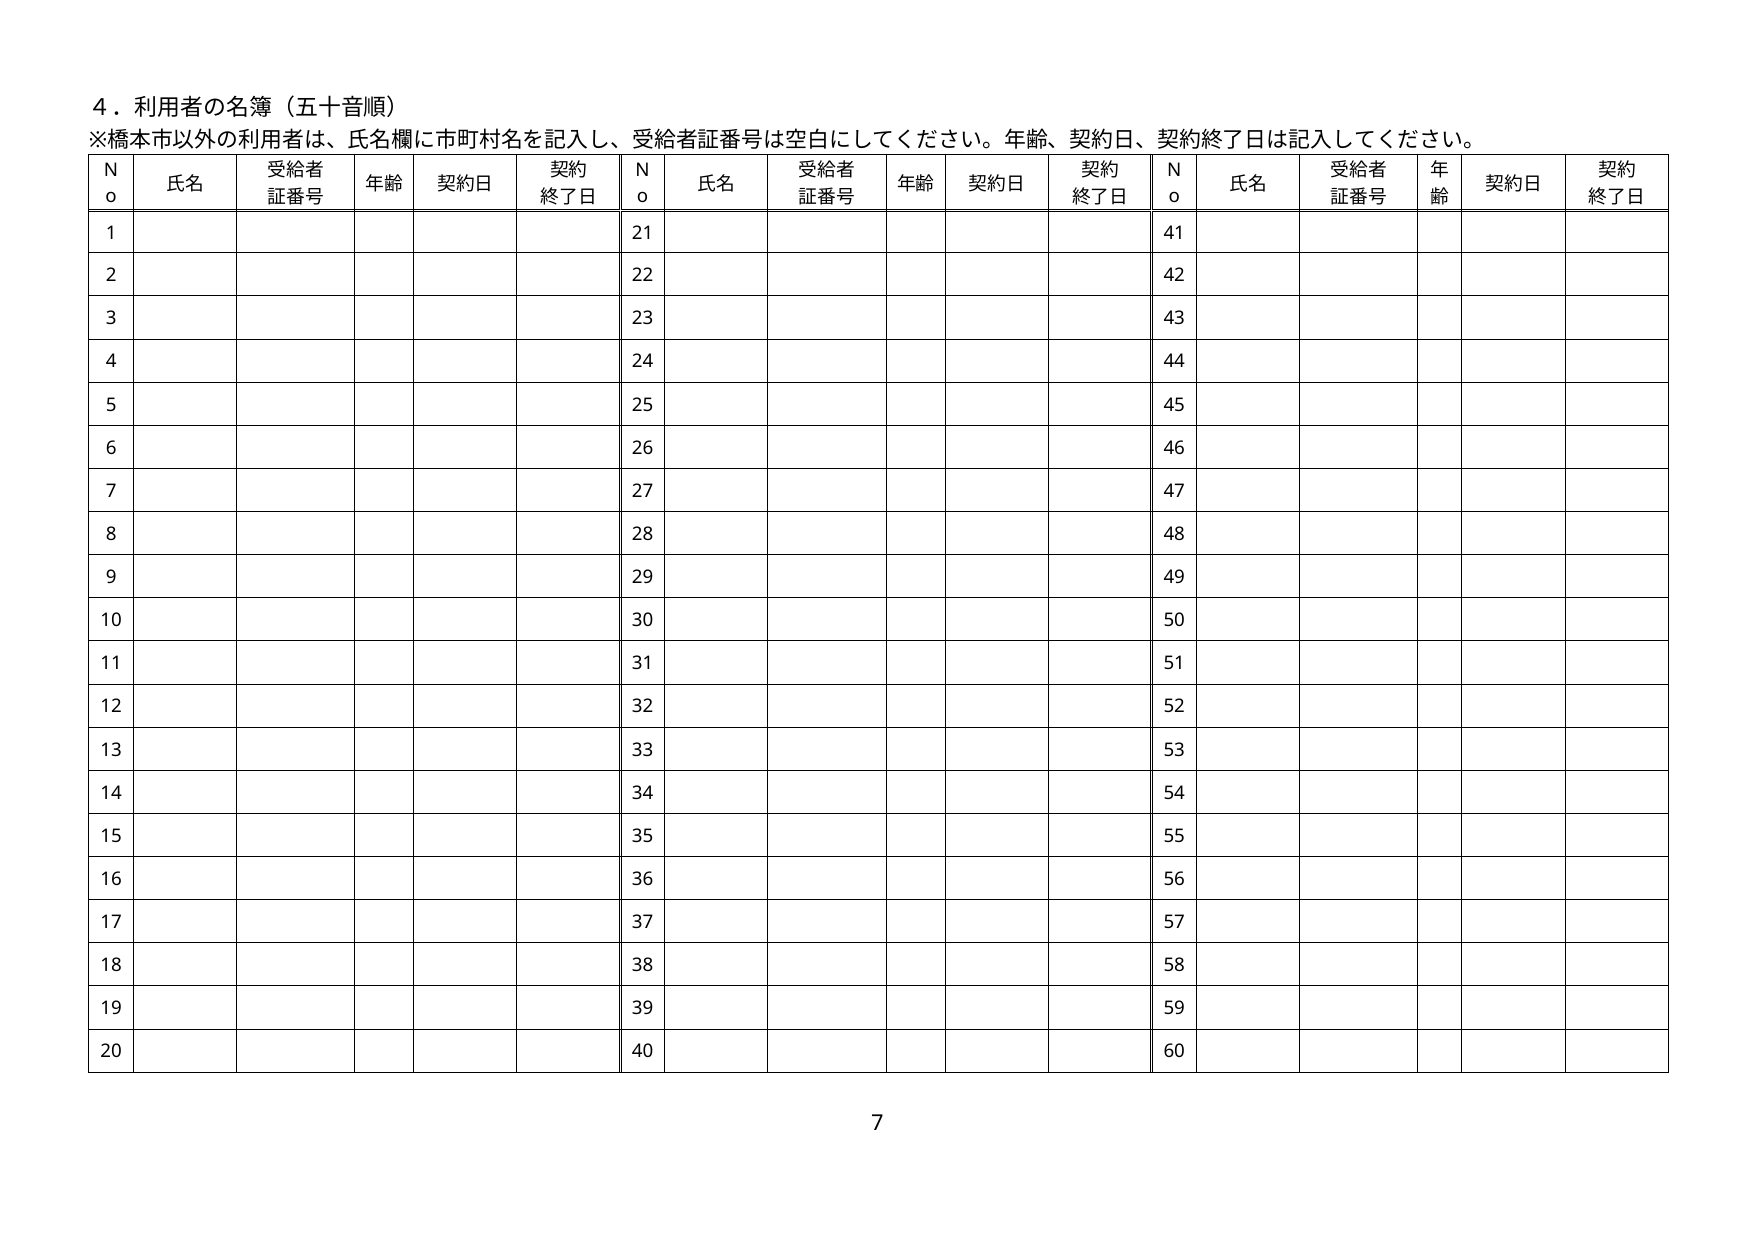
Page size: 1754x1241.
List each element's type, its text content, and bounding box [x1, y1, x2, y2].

table_cell [1418, 212, 1461, 252]
table_cell [946, 296, 1048, 338]
table_cell [887, 426, 945, 468]
table_cell [1197, 857, 1299, 899]
table_cell 34 [622, 771, 664, 813]
table_cell [355, 814, 413, 856]
table_cell 22 [622, 253, 664, 295]
table_cell 23 [622, 296, 664, 338]
table_cell [355, 943, 413, 985]
table_cell [1462, 857, 1565, 899]
table_cell [237, 728, 354, 770]
table_cell [517, 512, 619, 554]
table_cell [665, 555, 767, 597]
table_cell [1462, 212, 1565, 252]
table_cell [887, 685, 945, 727]
table_cell [237, 900, 354, 942]
table_cell [1418, 943, 1461, 985]
table_cell [134, 814, 236, 856]
table_cell [768, 426, 886, 468]
table_cell [1197, 296, 1299, 338]
table_cell [768, 771, 886, 813]
table_cell [768, 212, 886, 252]
table_cell [1462, 512, 1565, 554]
table_cell [1049, 685, 1150, 727]
table_cell [1197, 598, 1299, 640]
table_cell [237, 340, 354, 382]
table_cell [1049, 512, 1150, 554]
table_cell [946, 383, 1048, 425]
table_cell [237, 641, 354, 683]
table_cell [1566, 900, 1668, 942]
table_cell [1566, 857, 1668, 899]
table_cell [1049, 641, 1150, 683]
table_cell [665, 685, 767, 727]
table_cell [768, 253, 886, 295]
table_cell [134, 728, 236, 770]
table_cell [887, 296, 945, 338]
table_cell [134, 771, 236, 813]
table_cell [517, 426, 619, 468]
table_cell [237, 598, 354, 640]
table_cell [355, 212, 413, 252]
table_cell [887, 857, 945, 899]
table_cell [1566, 943, 1668, 985]
table_cell 50 [1153, 598, 1196, 640]
table_header 年齢 [355, 155, 413, 209]
table_cell 13 [89, 728, 133, 770]
table_cell [517, 212, 619, 252]
table_header 契約 終了日 [1566, 155, 1668, 209]
table_cell [355, 857, 413, 899]
table_cell [237, 814, 354, 856]
text ※橋本市以外の利用者は、氏名欄に市町村名を記入し、受給者証番号は空白にしてください。年齢、契約日、契約終了日は記入してください。 [89, 122, 1665, 154]
table_header 契約日 [414, 155, 516, 209]
table_cell [517, 685, 619, 727]
table_cell [887, 728, 945, 770]
table_cell 18 [89, 943, 133, 985]
table_cell [1197, 1030, 1299, 1072]
table_cell [1197, 728, 1299, 770]
table_cell 26 [622, 426, 664, 468]
table_cell [887, 814, 945, 856]
table_cell [414, 426, 516, 468]
table_cell [1197, 212, 1299, 252]
table_cell [237, 426, 354, 468]
table_header No [1153, 155, 1196, 209]
table_cell 14 [89, 771, 133, 813]
table_cell [946, 771, 1048, 813]
table_cell [237, 296, 354, 338]
table_cell 39 [622, 986, 664, 1028]
table_cell [887, 555, 945, 597]
table_cell 51 [1153, 641, 1196, 683]
table_cell [237, 685, 354, 727]
table_cell [237, 1030, 354, 1072]
table_cell [1418, 814, 1461, 856]
table_cell [665, 253, 767, 295]
table_cell [946, 1030, 1048, 1072]
table_cell [768, 814, 886, 856]
table_cell [1197, 512, 1299, 554]
table_cell [1197, 814, 1299, 856]
table_cell [355, 296, 413, 338]
table_cell [517, 253, 619, 295]
table_cell [665, 512, 767, 554]
table_cell [665, 296, 767, 338]
table_cell [887, 986, 945, 1028]
table_cell [1300, 383, 1417, 425]
table_cell [1462, 986, 1565, 1028]
table_cell 29 [622, 555, 664, 597]
table_cell [414, 986, 516, 1028]
table_cell [237, 469, 354, 511]
table_cell [665, 728, 767, 770]
table_cell [237, 943, 354, 985]
table_cell [665, 340, 767, 382]
table_cell [1566, 426, 1668, 468]
table_cell [1418, 340, 1461, 382]
table_cell [946, 253, 1048, 295]
table_cell [768, 986, 886, 1028]
table_cell [887, 900, 945, 942]
table_cell [1462, 728, 1565, 770]
table_cell [134, 1030, 236, 1072]
table_cell 9 [89, 555, 133, 597]
text ４．利用者の名簿（五十音順） [89, 89, 1665, 122]
table_cell [517, 598, 619, 640]
table_cell [946, 555, 1048, 597]
table_cell [355, 469, 413, 511]
table_cell [768, 383, 886, 425]
table_cell [1418, 1030, 1461, 1072]
table_cell [1462, 943, 1565, 985]
table_cell [414, 383, 516, 425]
table_cell [1049, 598, 1150, 640]
table_cell [1300, 555, 1417, 597]
table_header 契約 終了日 [517, 155, 619, 209]
table_cell [134, 469, 236, 511]
table_cell [1566, 814, 1668, 856]
table_header 年齢 [1418, 155, 1461, 209]
table_cell 55 [1153, 814, 1196, 856]
table_cell 54 [1153, 771, 1196, 813]
table_cell [1418, 641, 1461, 683]
table_cell 52 [1153, 685, 1196, 727]
table_cell [1418, 900, 1461, 942]
table_cell [1197, 900, 1299, 942]
table_cell [1418, 555, 1461, 597]
table_cell [887, 1030, 945, 1072]
table_cell [1049, 340, 1150, 382]
table_cell 3 [89, 296, 133, 338]
table_cell [1566, 598, 1668, 640]
table_cell 44 [1153, 340, 1196, 382]
table_cell [1300, 296, 1417, 338]
table_cell [1462, 555, 1565, 597]
table_cell [355, 598, 413, 640]
table_cell [355, 771, 413, 813]
table_cell [1566, 555, 1668, 597]
table_cell [665, 771, 767, 813]
table_cell [946, 728, 1048, 770]
table_cell [1300, 986, 1417, 1028]
table_cell [1300, 857, 1417, 899]
table_cell [1418, 383, 1461, 425]
table_cell [1418, 728, 1461, 770]
table_cell [414, 555, 516, 597]
table_cell [1049, 426, 1150, 468]
table_cell [946, 986, 1048, 1028]
table_cell [768, 512, 886, 554]
table_cell 25 [622, 383, 664, 425]
table_cell [414, 685, 516, 727]
table_cell [946, 469, 1048, 511]
table_cell 60 [1153, 1030, 1196, 1072]
table_cell [1566, 986, 1668, 1028]
table_cell [414, 641, 516, 683]
table_cell [134, 598, 236, 640]
table_cell [887, 512, 945, 554]
table_cell [237, 555, 354, 597]
table_cell [1049, 814, 1150, 856]
table_cell [1197, 771, 1299, 813]
table_cell [134, 555, 236, 597]
table_cell [665, 598, 767, 640]
table_cell [887, 253, 945, 295]
table_cell [665, 641, 767, 683]
table_cell 53 [1153, 728, 1196, 770]
table_header 契約日 [946, 155, 1048, 209]
table_cell [1566, 512, 1668, 554]
table_cell [1566, 641, 1668, 683]
table_cell [1197, 426, 1299, 468]
table_cell [355, 253, 413, 295]
table_cell 45 [1153, 383, 1196, 425]
table_cell [1418, 426, 1461, 468]
table_header 氏名 [1197, 155, 1299, 209]
table_cell [1197, 685, 1299, 727]
table_cell [1418, 771, 1461, 813]
table_cell 41 [1153, 212, 1196, 252]
table_cell [665, 1030, 767, 1072]
table_cell [517, 814, 619, 856]
table_cell [1418, 296, 1461, 338]
table_cell [414, 857, 516, 899]
table_cell [887, 641, 945, 683]
table_cell [134, 253, 236, 295]
table_cell 10 [89, 598, 133, 640]
table_cell [768, 685, 886, 727]
table_header 年齢 [887, 155, 945, 209]
table_cell 58 [1153, 943, 1196, 985]
table_cell [517, 728, 619, 770]
table_cell [1197, 555, 1299, 597]
table_cell [768, 340, 886, 382]
table_cell [1049, 469, 1150, 511]
table_cell 38 [622, 943, 664, 985]
table_cell [1566, 771, 1668, 813]
table_cell [768, 728, 886, 770]
table_cell [134, 383, 236, 425]
table_cell [134, 296, 236, 338]
table_cell 57 [1153, 900, 1196, 942]
table_cell [355, 383, 413, 425]
table_cell 28 [622, 512, 664, 554]
table_cell [1462, 900, 1565, 942]
table_cell [355, 641, 413, 683]
table_cell [355, 426, 413, 468]
table_cell [1300, 814, 1417, 856]
table_cell [1049, 943, 1150, 985]
table_cell 12 [89, 685, 133, 727]
table_cell [1197, 641, 1299, 683]
table_cell [134, 340, 236, 382]
table_cell [517, 555, 619, 597]
table_cell [1197, 943, 1299, 985]
table_cell [946, 943, 1048, 985]
table_cell [517, 943, 619, 985]
table_cell [134, 857, 236, 899]
table_cell [517, 771, 619, 813]
table_cell [946, 900, 1048, 942]
table_cell 30 [622, 598, 664, 640]
table_cell [768, 296, 886, 338]
table_cell [946, 641, 1048, 683]
table_cell [1418, 986, 1461, 1028]
table_cell [1049, 296, 1150, 338]
table_cell [1197, 986, 1299, 1028]
table_cell 31 [622, 641, 664, 683]
table_cell [1462, 253, 1565, 295]
table_cell [134, 943, 236, 985]
table_cell [1462, 426, 1565, 468]
table_cell [414, 771, 516, 813]
table_cell 8 [89, 512, 133, 554]
table_cell [1462, 340, 1565, 382]
table_cell [1462, 814, 1565, 856]
table_header 契約 終了日 [1049, 155, 1150, 209]
table_cell [768, 469, 886, 511]
table_header 契約日 [1462, 155, 1565, 209]
table_cell 7 [89, 469, 133, 511]
table_cell 35 [622, 814, 664, 856]
table_cell [1197, 253, 1299, 295]
table_cell [665, 383, 767, 425]
table_cell [946, 212, 1048, 252]
table_cell 36 [622, 857, 664, 899]
table_cell [1418, 857, 1461, 899]
table_cell [946, 512, 1048, 554]
table_cell 16 [89, 857, 133, 899]
table_cell [1418, 253, 1461, 295]
table_cell [134, 986, 236, 1028]
table_cell [1462, 1030, 1565, 1072]
table_cell [1049, 771, 1150, 813]
table_cell [237, 253, 354, 295]
table_cell [768, 555, 886, 597]
table_cell [887, 212, 945, 252]
table_cell [1418, 469, 1461, 511]
table_cell 32 [622, 685, 664, 727]
table_cell [355, 685, 413, 727]
table_header 受給者 証番号 [237, 155, 354, 209]
table_cell [237, 857, 354, 899]
table_cell [887, 943, 945, 985]
table_cell [1566, 296, 1668, 338]
table_cell [355, 728, 413, 770]
table_cell [1300, 598, 1417, 640]
table_cell [237, 512, 354, 554]
table_header 氏名 [134, 155, 236, 209]
table_cell [1300, 943, 1417, 985]
table_cell [768, 1030, 886, 1072]
table_cell [1300, 512, 1417, 554]
table_cell 4 [89, 340, 133, 382]
table_cell [1300, 469, 1417, 511]
table_cell [134, 212, 236, 252]
table_cell [1049, 857, 1150, 899]
table_cell [1418, 598, 1461, 640]
table_cell [414, 469, 516, 511]
table_cell [134, 426, 236, 468]
table_cell 48 [1153, 512, 1196, 554]
table_cell [665, 986, 767, 1028]
table_cell [355, 1030, 413, 1072]
table_cell [1300, 1030, 1417, 1072]
table_cell [1300, 728, 1417, 770]
table_cell [665, 857, 767, 899]
table_cell [1197, 469, 1299, 511]
table_cell [1049, 900, 1150, 942]
table_cell [1300, 253, 1417, 295]
table_cell [414, 1030, 516, 1072]
table_header No [622, 155, 664, 209]
table_cell 11 [89, 641, 133, 683]
table_cell 6 [89, 426, 133, 468]
table_cell [887, 340, 945, 382]
table_cell [134, 685, 236, 727]
table_cell 5 [89, 383, 133, 425]
table_cell 20 [89, 1030, 133, 1072]
table_cell [665, 814, 767, 856]
table_cell 37 [622, 900, 664, 942]
table_cell [665, 212, 767, 252]
table_cell 47 [1153, 469, 1196, 511]
table_cell [1566, 383, 1668, 425]
table_cell [1049, 1030, 1150, 1072]
table_cell [134, 900, 236, 942]
table_cell [946, 598, 1048, 640]
table_header 氏名 [665, 155, 767, 209]
table_header No [89, 155, 133, 209]
table_cell [414, 512, 516, 554]
table_cell [1462, 771, 1565, 813]
table_cell [517, 1030, 619, 1072]
table_cell [1300, 685, 1417, 727]
table_cell [1418, 685, 1461, 727]
table_cell [355, 555, 413, 597]
table_cell [946, 340, 1048, 382]
table_cell [1462, 469, 1565, 511]
table_cell [887, 598, 945, 640]
table_cell 1 [89, 212, 133, 252]
table_cell [237, 771, 354, 813]
table_cell [1197, 383, 1299, 425]
table_cell [1049, 555, 1150, 597]
table_cell [414, 340, 516, 382]
table_cell [414, 212, 516, 252]
table_cell 27 [622, 469, 664, 511]
table_cell [946, 426, 1048, 468]
table_cell [768, 943, 886, 985]
table_cell [887, 771, 945, 813]
table_cell [414, 728, 516, 770]
table_cell [1462, 641, 1565, 683]
table_cell [1462, 383, 1565, 425]
table_cell [517, 900, 619, 942]
table_cell 17 [89, 900, 133, 942]
table_cell [1566, 253, 1668, 295]
table_cell [237, 986, 354, 1028]
table_cell [665, 426, 767, 468]
table_cell [355, 986, 413, 1028]
table_cell [1566, 1030, 1668, 1072]
table_cell [665, 943, 767, 985]
table_cell 56 [1153, 857, 1196, 899]
table_cell 2 [89, 253, 133, 295]
table_cell [1418, 512, 1461, 554]
table_cell [1049, 383, 1150, 425]
table_cell [768, 598, 886, 640]
table_cell [517, 296, 619, 338]
table_cell [355, 900, 413, 942]
table_cell [946, 685, 1048, 727]
table_cell [414, 253, 516, 295]
table_cell [1300, 771, 1417, 813]
table_cell [517, 641, 619, 683]
table_cell 21 [622, 212, 664, 252]
table_cell [768, 641, 886, 683]
table_cell 46 [1153, 426, 1196, 468]
table_cell [1462, 296, 1565, 338]
table_header 受給者 証番号 [1300, 155, 1417, 209]
table_cell [665, 900, 767, 942]
table_cell [1300, 641, 1417, 683]
table_cell 59 [1153, 986, 1196, 1028]
table_cell [665, 469, 767, 511]
table_cell [1049, 253, 1150, 295]
table_cell [1300, 340, 1417, 382]
table_cell [768, 900, 886, 942]
table_cell [414, 900, 516, 942]
table_cell [237, 383, 354, 425]
table_cell 42 [1153, 253, 1196, 295]
table_cell [355, 512, 413, 554]
table_cell [517, 469, 619, 511]
table_cell [1566, 212, 1668, 252]
table_cell 33 [622, 728, 664, 770]
table_cell [1462, 598, 1565, 640]
table_cell [134, 641, 236, 683]
table_cell [517, 383, 619, 425]
table_cell [414, 296, 516, 338]
table_cell [887, 383, 945, 425]
table_cell 43 [1153, 296, 1196, 338]
table_cell [414, 598, 516, 640]
table_cell [1566, 685, 1668, 727]
table_cell [1197, 340, 1299, 382]
table_cell [517, 857, 619, 899]
table_cell [1300, 212, 1417, 252]
table_cell [1566, 469, 1668, 511]
table_cell [1566, 728, 1668, 770]
table_cell [768, 857, 886, 899]
table_cell [1049, 986, 1150, 1028]
table_cell [1049, 212, 1150, 252]
table_cell 15 [89, 814, 133, 856]
table_header 受給者 証番号 [768, 155, 886, 209]
table_cell [946, 814, 1048, 856]
table_cell 49 [1153, 555, 1196, 597]
table_cell [414, 814, 516, 856]
table_cell 19 [89, 986, 133, 1028]
table_cell [134, 512, 236, 554]
table_cell [1462, 685, 1565, 727]
table_cell [1300, 426, 1417, 468]
table_cell [887, 469, 945, 511]
table_cell [517, 340, 619, 382]
table_cell 40 [622, 1030, 664, 1072]
table_cell [237, 212, 354, 252]
table_cell [355, 340, 413, 382]
table_cell 24 [622, 340, 664, 382]
table_cell [1566, 340, 1668, 382]
table_cell [946, 857, 1048, 899]
table_cell [1049, 728, 1150, 770]
table_cell [414, 943, 516, 985]
table_cell [1300, 900, 1417, 942]
table_cell [517, 986, 619, 1028]
